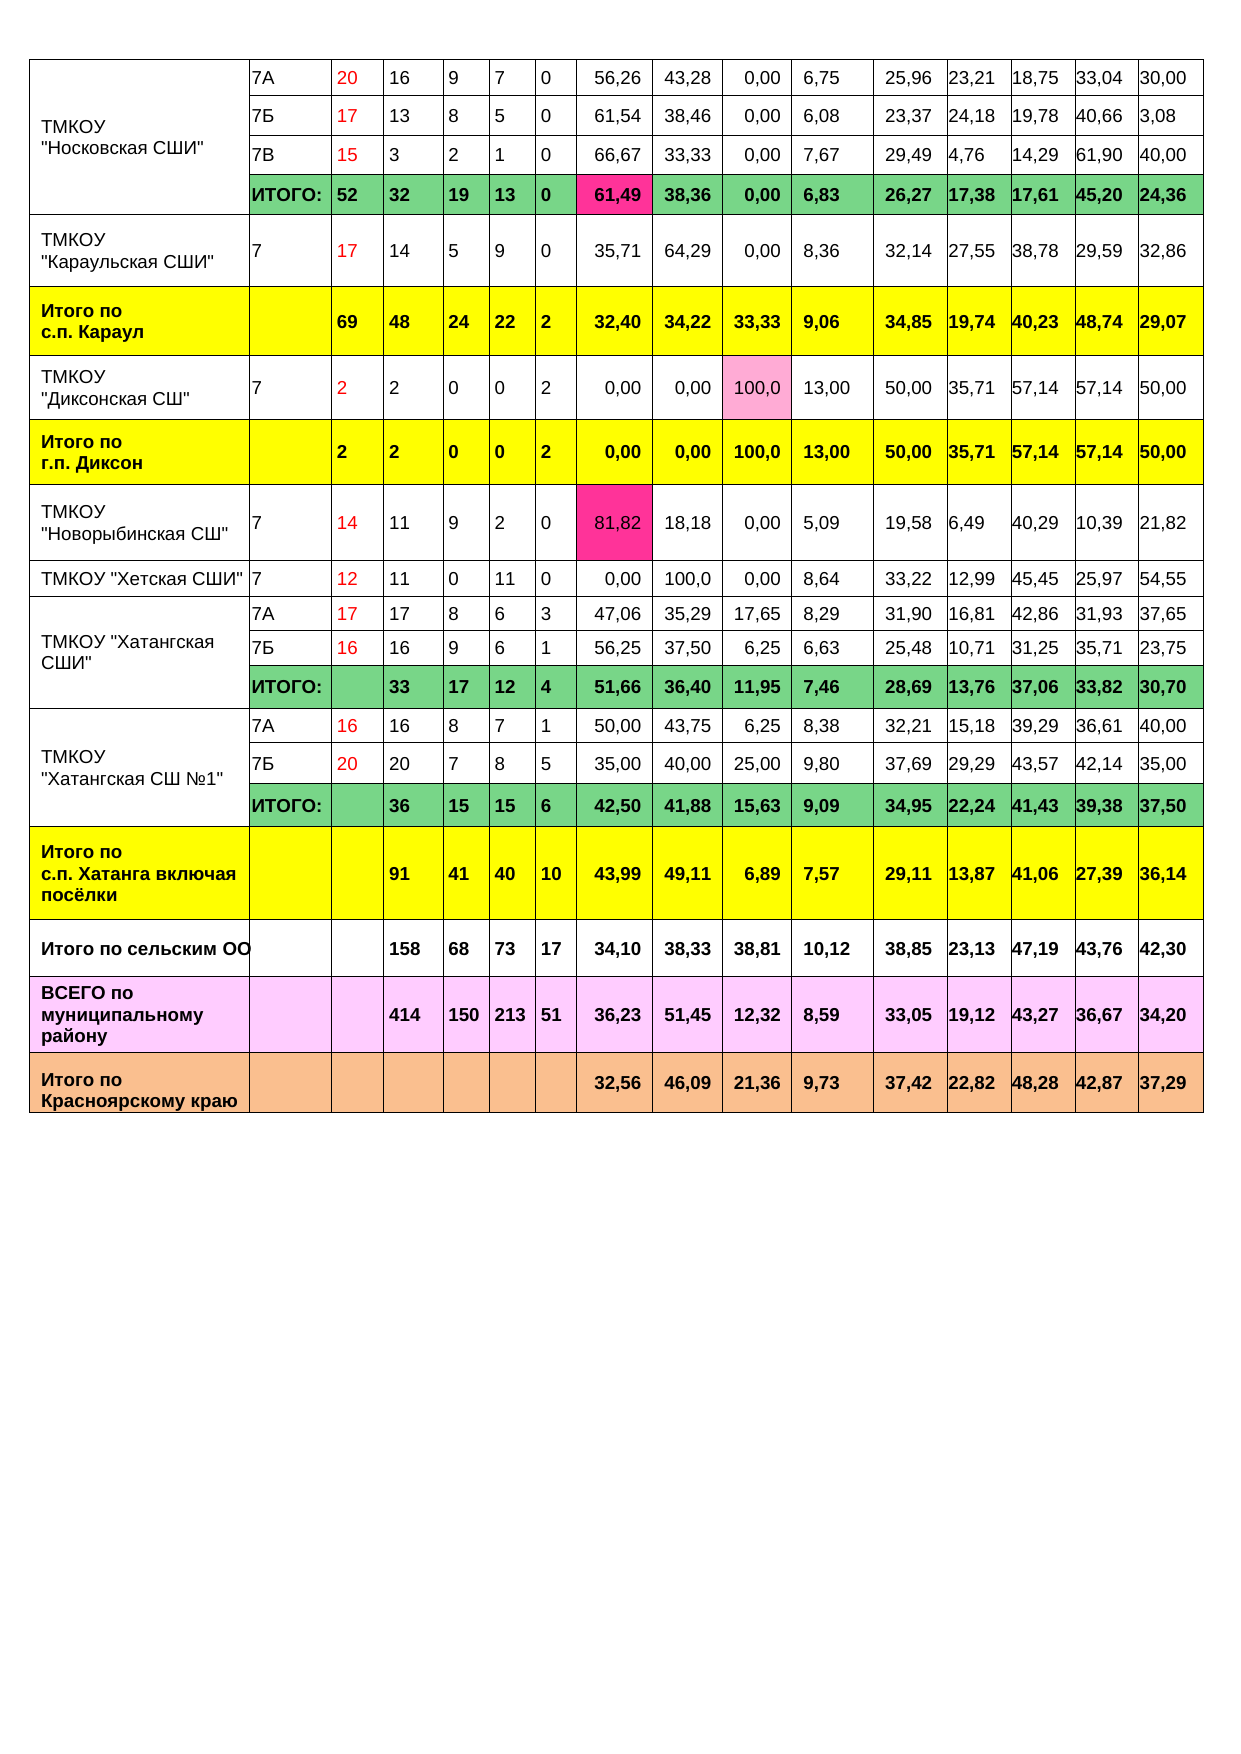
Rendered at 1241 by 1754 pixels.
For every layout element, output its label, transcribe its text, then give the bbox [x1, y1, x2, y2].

table_cell 36,23 [577, 977, 652, 1052]
table_cell 0 [444, 420, 489, 484]
table_cell 17,61 [1012, 175, 1075, 214]
table_cell 46,09 [653, 1053, 722, 1112]
table_cell 158 [384, 920, 443, 976]
table_cell 81,82 [577, 485, 652, 560]
table_cell 21,82 [1139, 485, 1203, 560]
table_cell 7Б [250, 96, 331, 135]
table_cell 17 [536, 920, 576, 976]
table_cell 14 [384, 215, 443, 286]
table_cell 5 [490, 96, 535, 135]
table_cell 5 [444, 215, 489, 286]
table_cell 40,66 [1076, 96, 1138, 135]
table_cell 47,19 [1012, 920, 1075, 976]
table_cell 47,06 [577, 597, 652, 630]
table_cell 34,22 [653, 287, 722, 355]
table_cell 37,06 [1012, 666, 1075, 708]
table_cell 9,73 [792, 1053, 873, 1112]
table_cell 34,10 [577, 920, 652, 976]
table_cell 35,29 [653, 597, 722, 630]
table_cell 36,67 [1076, 977, 1138, 1052]
table_cell 29,49 [874, 136, 947, 174]
table_cell 64,29 [653, 215, 722, 286]
table_cell 40 [490, 827, 535, 919]
table_cell 6 [536, 784, 576, 826]
table_cell 41 [444, 827, 489, 919]
table_cell 23,75 [1139, 631, 1203, 664]
table_cell 0 [536, 60, 576, 95]
table_cell 40,00 [1139, 709, 1203, 742]
table_cell 1 [490, 136, 535, 174]
table_cell 15,63 [723, 784, 791, 826]
table_cell 8 [490, 743, 535, 783]
table_cell 32,40 [577, 287, 652, 355]
table_cell 37,42 [874, 1053, 947, 1112]
table_cell [250, 920, 331, 976]
table_cell 40,00 [1139, 136, 1203, 174]
table_cell 32 [384, 175, 443, 214]
table_cell 9,06 [792, 287, 873, 355]
table_cell 0 [536, 96, 576, 135]
table_cell 51,45 [653, 977, 722, 1052]
table_cell 20 [332, 60, 383, 95]
table_cell 19 [444, 175, 489, 214]
table_cell 32,21 [874, 709, 947, 742]
table_cell 7А [250, 709, 331, 742]
table_cell 12,32 [723, 977, 791, 1052]
table_cell 15,18 [948, 709, 1011, 742]
table_cell 7 [250, 485, 331, 560]
table_cell 11 [384, 561, 443, 596]
table_cell 34,85 [874, 287, 947, 355]
table_cell 12 [332, 561, 383, 596]
table_cell 6,63 [792, 631, 873, 664]
table_cell 52 [332, 175, 383, 214]
table_cell [384, 1053, 443, 1112]
table_cell 13 [384, 96, 443, 135]
table_cell 6,08 [792, 96, 873, 135]
table_cell 8,29 [792, 597, 873, 630]
table_cell [536, 1053, 576, 1112]
table_cell 27,55 [948, 215, 1011, 286]
table_cell 11 [384, 485, 443, 560]
table_cell 33,33 [723, 287, 791, 355]
table_cell 61,90 [1076, 136, 1138, 174]
table_cell 31,93 [1076, 597, 1138, 630]
table_cell 50,00 [1139, 420, 1203, 484]
table_cell 22 [490, 287, 535, 355]
table_cell 31,25 [1012, 631, 1075, 664]
table_cell 11 [490, 561, 535, 596]
table_cell 56,26 [577, 60, 652, 95]
table_cell 37,29 [1139, 1053, 1203, 1112]
table_cell 18,75 [1012, 60, 1075, 95]
table_cell 43,75 [653, 709, 722, 742]
table_cell 7 [444, 743, 489, 783]
table_cell 0,00 [723, 96, 791, 135]
table_cell 18,18 [653, 485, 722, 560]
table_cell 29,11 [874, 827, 947, 919]
table_cell 42,14 [1076, 743, 1138, 783]
table_cell 7 [490, 709, 535, 742]
table_cell [250, 287, 331, 355]
table_cell ТМКОУ "Хатангская СШ №1" [30, 709, 249, 826]
table_cell [332, 920, 383, 976]
table_cell 15 [332, 136, 383, 174]
table_cell 6,49 [948, 485, 1011, 560]
table_cell 1 [536, 631, 576, 664]
table_cell 6 [490, 597, 535, 630]
table_cell 33 [384, 666, 443, 708]
table_cell 10,71 [948, 631, 1011, 664]
table_cell 7,57 [792, 827, 873, 919]
table_cell 9 [490, 215, 535, 286]
table_cell 41,88 [653, 784, 722, 826]
table_cell 6,25 [723, 709, 791, 742]
table_cell 49,11 [653, 827, 722, 919]
table_cell 17 [332, 96, 383, 135]
table_cell 100,0 [653, 561, 722, 596]
table_cell 34,95 [874, 784, 947, 826]
table_cell 16 [384, 631, 443, 664]
table_cell 36,40 [653, 666, 722, 708]
table_cell 48 [384, 287, 443, 355]
table_cell 7Б [250, 631, 331, 664]
table_cell 3,08 [1139, 96, 1203, 135]
table_cell 8 [444, 96, 489, 135]
table_cell 57,14 [1012, 356, 1075, 419]
table_cell 42,30 [1139, 920, 1203, 976]
table_cell 30,70 [1139, 666, 1203, 708]
table_cell 8 [444, 597, 489, 630]
table_cell 23,37 [874, 96, 947, 135]
table_cell 16 [384, 709, 443, 742]
table_cell 33,04 [1076, 60, 1138, 95]
table_cell 6,75 [792, 60, 873, 95]
table_cell 0 [536, 175, 576, 214]
table_cell 3 [536, 597, 576, 630]
table_cell Итого по Красноярскому краю [30, 1053, 249, 1112]
table_cell 2 [536, 287, 576, 355]
table_cell 7,46 [792, 666, 873, 708]
table_cell 7А [250, 597, 331, 630]
table_cell 91 [384, 827, 443, 919]
table_cell [490, 1053, 535, 1112]
table_cell 0 [536, 561, 576, 596]
table_cell 66,67 [577, 136, 652, 174]
table_cell 14 [332, 485, 383, 560]
table_cell 27,39 [1076, 827, 1138, 919]
table_cell 0,00 [577, 420, 652, 484]
table_cell [332, 784, 383, 826]
table_cell Итого по с.п. Хатанга включая посёлки [30, 827, 249, 919]
table_cell 33,82 [1076, 666, 1138, 708]
table_cell [332, 666, 383, 708]
table_cell 8,36 [792, 215, 873, 286]
table_cell 9 [444, 60, 489, 95]
table_cell 0,00 [723, 136, 791, 174]
table_cell 25,00 [723, 743, 791, 783]
table_cell 8,59 [792, 977, 873, 1052]
table_cell 40,29 [1012, 485, 1075, 560]
table_cell 0 [536, 136, 576, 174]
table_cell 36,14 [1139, 827, 1203, 919]
table_cell 11,95 [723, 666, 791, 708]
table_cell 51,66 [577, 666, 652, 708]
table_cell [250, 420, 331, 484]
table_cell 35,71 [1076, 631, 1138, 664]
table_cell 50,00 [874, 356, 947, 419]
table_cell 0,00 [723, 215, 791, 286]
table_cell 35,71 [948, 420, 1011, 484]
table_cell 35,00 [1139, 743, 1203, 783]
table_cell 13,76 [948, 666, 1011, 708]
table_cell 7В [250, 136, 331, 174]
table_cell 9 [444, 485, 489, 560]
table_cell 0,00 [577, 561, 652, 596]
table_cell 38,78 [1012, 215, 1075, 286]
table_cell 5,09 [792, 485, 873, 560]
table_cell 16 [384, 60, 443, 95]
table_cell 0 [444, 356, 489, 419]
table_cell ИТОГО: [250, 666, 331, 708]
table_cell 37,69 [874, 743, 947, 783]
table_cell 4 [536, 666, 576, 708]
table_cell 10,12 [792, 920, 873, 976]
table_cell 0 [490, 420, 535, 484]
table_cell 0,00 [723, 60, 791, 95]
table_cell 0 [536, 215, 576, 286]
table_cell 17,65 [723, 597, 791, 630]
table_cell 50,00 [577, 709, 652, 742]
table_cell ТМКОУ "Караульская СШИ" [30, 215, 249, 286]
table_cell 54,55 [1139, 561, 1203, 596]
table_cell 17 [384, 597, 443, 630]
table_cell 69 [332, 287, 383, 355]
table_cell 0,00 [577, 356, 652, 419]
table_cell 38,36 [653, 175, 722, 214]
table_cell 43,27 [1012, 977, 1075, 1052]
table_cell 68 [444, 920, 489, 976]
table_cell 16 [332, 709, 383, 742]
table_cell 6 [490, 631, 535, 664]
table_cell 0 [444, 561, 489, 596]
table_cell 48,74 [1076, 287, 1138, 355]
table_cell 100,0 [723, 420, 791, 484]
table_cell 213 [490, 977, 535, 1052]
table_cell ТМКОУ "Новорыбинская СШ" [30, 485, 249, 560]
table_cell 48,28 [1012, 1053, 1075, 1112]
table_cell 73 [490, 920, 535, 976]
table_cell 7 [250, 561, 331, 596]
table_cell 1 [536, 709, 576, 742]
table_cell 45,20 [1076, 175, 1138, 214]
table_cell 0,00 [653, 420, 722, 484]
table_cell 8 [444, 709, 489, 742]
table_cell 31,90 [874, 597, 947, 630]
table_cell 29,07 [1139, 287, 1203, 355]
table_cell 37,50 [653, 631, 722, 664]
table_cell 100,0 [723, 356, 791, 419]
table_cell 14,29 [1012, 136, 1075, 174]
table_cell 43,57 [1012, 743, 1075, 783]
table_cell 12 [490, 666, 535, 708]
table_cell Итого по сельским ОО [30, 920, 249, 976]
table_cell ТМКОУ "Хатангская СШИ" [30, 597, 249, 708]
table_cell 25,97 [1076, 561, 1138, 596]
table_cell 32,86 [1139, 215, 1203, 286]
table_cell 17 [332, 215, 383, 286]
table_cell 43,76 [1076, 920, 1138, 976]
table_cell 20 [384, 743, 443, 783]
table_cell 23,13 [948, 920, 1011, 976]
table_cell 0,00 [723, 561, 791, 596]
table_cell 15 [444, 784, 489, 826]
table_cell [332, 1053, 383, 1112]
table_cell 22,82 [948, 1053, 1011, 1112]
table_cell 57,14 [1076, 420, 1138, 484]
table_cell ИТОГО: [250, 175, 331, 214]
table_cell 38,46 [653, 96, 722, 135]
table_cell 5 [536, 743, 576, 783]
table_cell 19,58 [874, 485, 947, 560]
table_cell 13,00 [792, 356, 873, 419]
table_cell 33,05 [874, 977, 947, 1052]
table_cell 39,38 [1076, 784, 1138, 826]
table_cell 8,38 [792, 709, 873, 742]
table_cell 16,81 [948, 597, 1011, 630]
table_cell 12,99 [948, 561, 1011, 596]
table_cell 2 [332, 420, 383, 484]
table_cell 2 [490, 485, 535, 560]
table_cell 51 [536, 977, 576, 1052]
table_cell [332, 977, 383, 1052]
table_cell [444, 1053, 489, 1112]
table_cell 414 [384, 977, 443, 1052]
table_cell 37,50 [1139, 784, 1203, 826]
table_cell 8,64 [792, 561, 873, 596]
table_cell 2 [536, 356, 576, 419]
table_cell 50,00 [874, 420, 947, 484]
table_cell 17,38 [948, 175, 1011, 214]
table_cell 40,00 [653, 743, 722, 783]
table_cell 35,71 [948, 356, 1011, 419]
table_cell [250, 977, 331, 1052]
table_cell 10,39 [1076, 485, 1138, 560]
table_cell 61,49 [577, 175, 652, 214]
table_cell 36,61 [1076, 709, 1138, 742]
table_cell 29,59 [1076, 215, 1138, 286]
table_cell 2 [332, 356, 383, 419]
table_cell 9 [444, 631, 489, 664]
table_cell 21,36 [723, 1053, 791, 1112]
table_cell 2 [444, 136, 489, 174]
table_cell 30,00 [1139, 60, 1203, 95]
table_cell 42,86 [1012, 597, 1075, 630]
table_cell 50,00 [1139, 356, 1203, 419]
table_cell 56,25 [577, 631, 652, 664]
table_cell 39,29 [1012, 709, 1075, 742]
table_cell 25,48 [874, 631, 947, 664]
table_cell 35,00 [577, 743, 652, 783]
table_cell 0,00 [723, 485, 791, 560]
table_cell 35,71 [577, 215, 652, 286]
table_cell ТМКОУ "Хетская СШИ" [30, 561, 249, 596]
table_cell Итого по с.п. Караул [30, 287, 249, 355]
table_cell 7А [250, 60, 331, 95]
table_cell [332, 827, 383, 919]
table_cell 38,85 [874, 920, 947, 976]
table_cell 16 [332, 631, 383, 664]
table_cell 0 [490, 356, 535, 419]
table_cell 43,99 [577, 827, 652, 919]
table_cell 10 [536, 827, 576, 919]
table_cell ТМКОУ "Диксонская СШ" [30, 356, 249, 419]
table_cell 40,23 [1012, 287, 1075, 355]
table_cell 23,21 [948, 60, 1011, 95]
table_cell 28,69 [874, 666, 947, 708]
table_cell 6,25 [723, 631, 791, 664]
table_cell 33,33 [653, 136, 722, 174]
table_cell Итого по г.п. Диксон [30, 420, 249, 484]
table_cell 2 [384, 356, 443, 419]
table_cell 13 [490, 175, 535, 214]
table_cell 15 [490, 784, 535, 826]
table_cell 32,14 [874, 215, 947, 286]
table_cell 43,28 [653, 60, 722, 95]
table_cell 45,45 [1012, 561, 1075, 596]
table_cell 41,43 [1012, 784, 1075, 826]
table_cell 0 [536, 485, 576, 560]
table_cell 2 [536, 420, 576, 484]
table_cell ИТОГО: [250, 784, 331, 826]
table_cell 19,12 [948, 977, 1011, 1052]
table_cell 24,18 [948, 96, 1011, 135]
table_cell 2 [384, 420, 443, 484]
table_cell 9,80 [792, 743, 873, 783]
table_cell 32,56 [577, 1053, 652, 1112]
table_cell 29,29 [948, 743, 1011, 783]
table_cell 6,83 [792, 175, 873, 214]
table_cell 7 [490, 60, 535, 95]
table_cell 17 [332, 597, 383, 630]
table_cell 7Б [250, 743, 331, 783]
table_cell ВСЕГО по муниципальному району [30, 977, 249, 1052]
table_cell 25,96 [874, 60, 947, 95]
table_cell 36 [384, 784, 443, 826]
table_cell 19,78 [1012, 96, 1075, 135]
table_cell 41,06 [1012, 827, 1075, 919]
table_cell 57,14 [1012, 420, 1075, 484]
table_cell 57,14 [1076, 356, 1138, 419]
table_cell [250, 827, 331, 919]
table_cell 13,00 [792, 420, 873, 484]
table_cell 13,87 [948, 827, 1011, 919]
table_cell 7 [250, 215, 331, 286]
table_cell ТМКОУ "Носковская СШИ" [30, 60, 249, 214]
table_cell 9,09 [792, 784, 873, 826]
table_cell 42,87 [1076, 1053, 1138, 1112]
table_cell 19,74 [948, 287, 1011, 355]
table_cell [250, 1053, 331, 1112]
table_cell 24,36 [1139, 175, 1203, 214]
table_cell 42,50 [577, 784, 652, 826]
table_cell 37,65 [1139, 597, 1203, 630]
table_cell 4,76 [948, 136, 1011, 174]
table_cell 38,81 [723, 920, 791, 976]
table_cell 7 [250, 356, 331, 419]
table_cell 150 [444, 977, 489, 1052]
table_cell 22,24 [948, 784, 1011, 826]
table_cell 24 [444, 287, 489, 355]
table_cell 6,89 [723, 827, 791, 919]
table_cell 33,22 [874, 561, 947, 596]
table_cell 38,33 [653, 920, 722, 976]
table_cell 0,00 [723, 175, 791, 214]
table_cell 34,20 [1139, 977, 1203, 1052]
table_cell 0,00 [653, 356, 722, 419]
table_cell 20 [332, 743, 383, 783]
table_cell 3 [384, 136, 443, 174]
table_cell 7,67 [792, 136, 873, 174]
table_cell 26,27 [874, 175, 947, 214]
table_cell 61,54 [577, 96, 652, 135]
table_cell 17 [444, 666, 489, 708]
